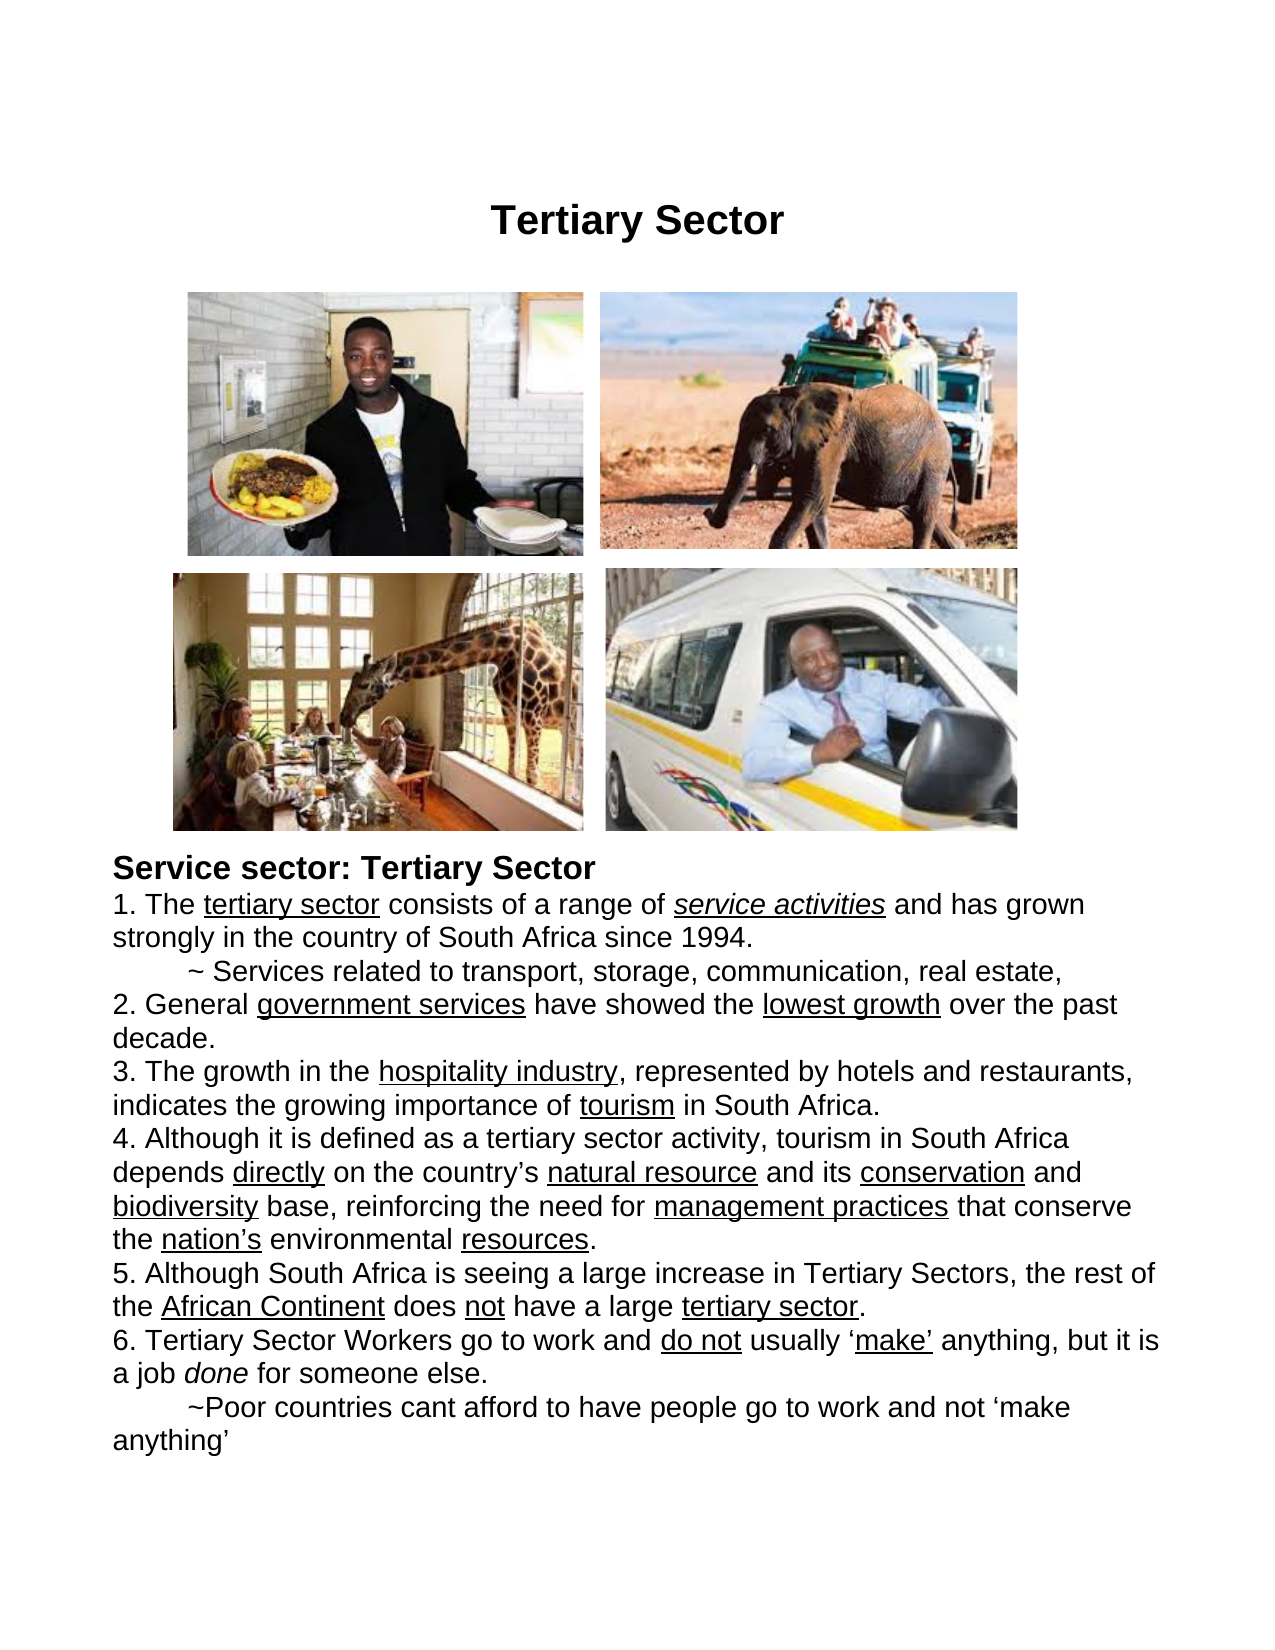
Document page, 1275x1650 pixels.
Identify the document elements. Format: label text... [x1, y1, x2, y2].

text 5. Although South Africa is seeing a large increase in Tertiary Sectors, the rest of the African Continent does not have a large tertiary sector. [112, 1256, 1162, 1323]
picture [173, 573, 584, 831]
text ~Poor countries cant afford to have people go to work and not ‘make anything’ [112, 1390, 1162, 1457]
text ~ Services related to transport, storage, communication, real estate, [112, 954, 1162, 987]
text 2. General government services have showed the lowest growth over the past decade. [112, 987, 1162, 1054]
picture [600, 292, 1018, 549]
text 6. Tertiary Sector Workers go to work and do not usually ‘make’ anything, but it is a job done for someone else. [112, 1323, 1162, 1390]
picture [605, 568, 1018, 831]
picture [187, 292, 584, 556]
text 1. The tertiary sector consists of a range of service activities and has grown strongly in the country of South Africa since 1994. [112, 887, 1162, 954]
text 3. The growth in the hospitality industry, represented by hotels and restaurants, indicates the growing importance of tourism in South Africa. 4. Although it is defined as a tertiary sector activity, tourism in South Africa depends directly on the country’s natural resource and its conservation and biodiversity base, reinforcing the need for management practices that conserve the nation’s environmental resources. [112, 1054, 1162, 1256]
text Tertiary Sector [112, 195, 1162, 243]
text Service sector: Tertiary Sector [112, 848, 1162, 887]
